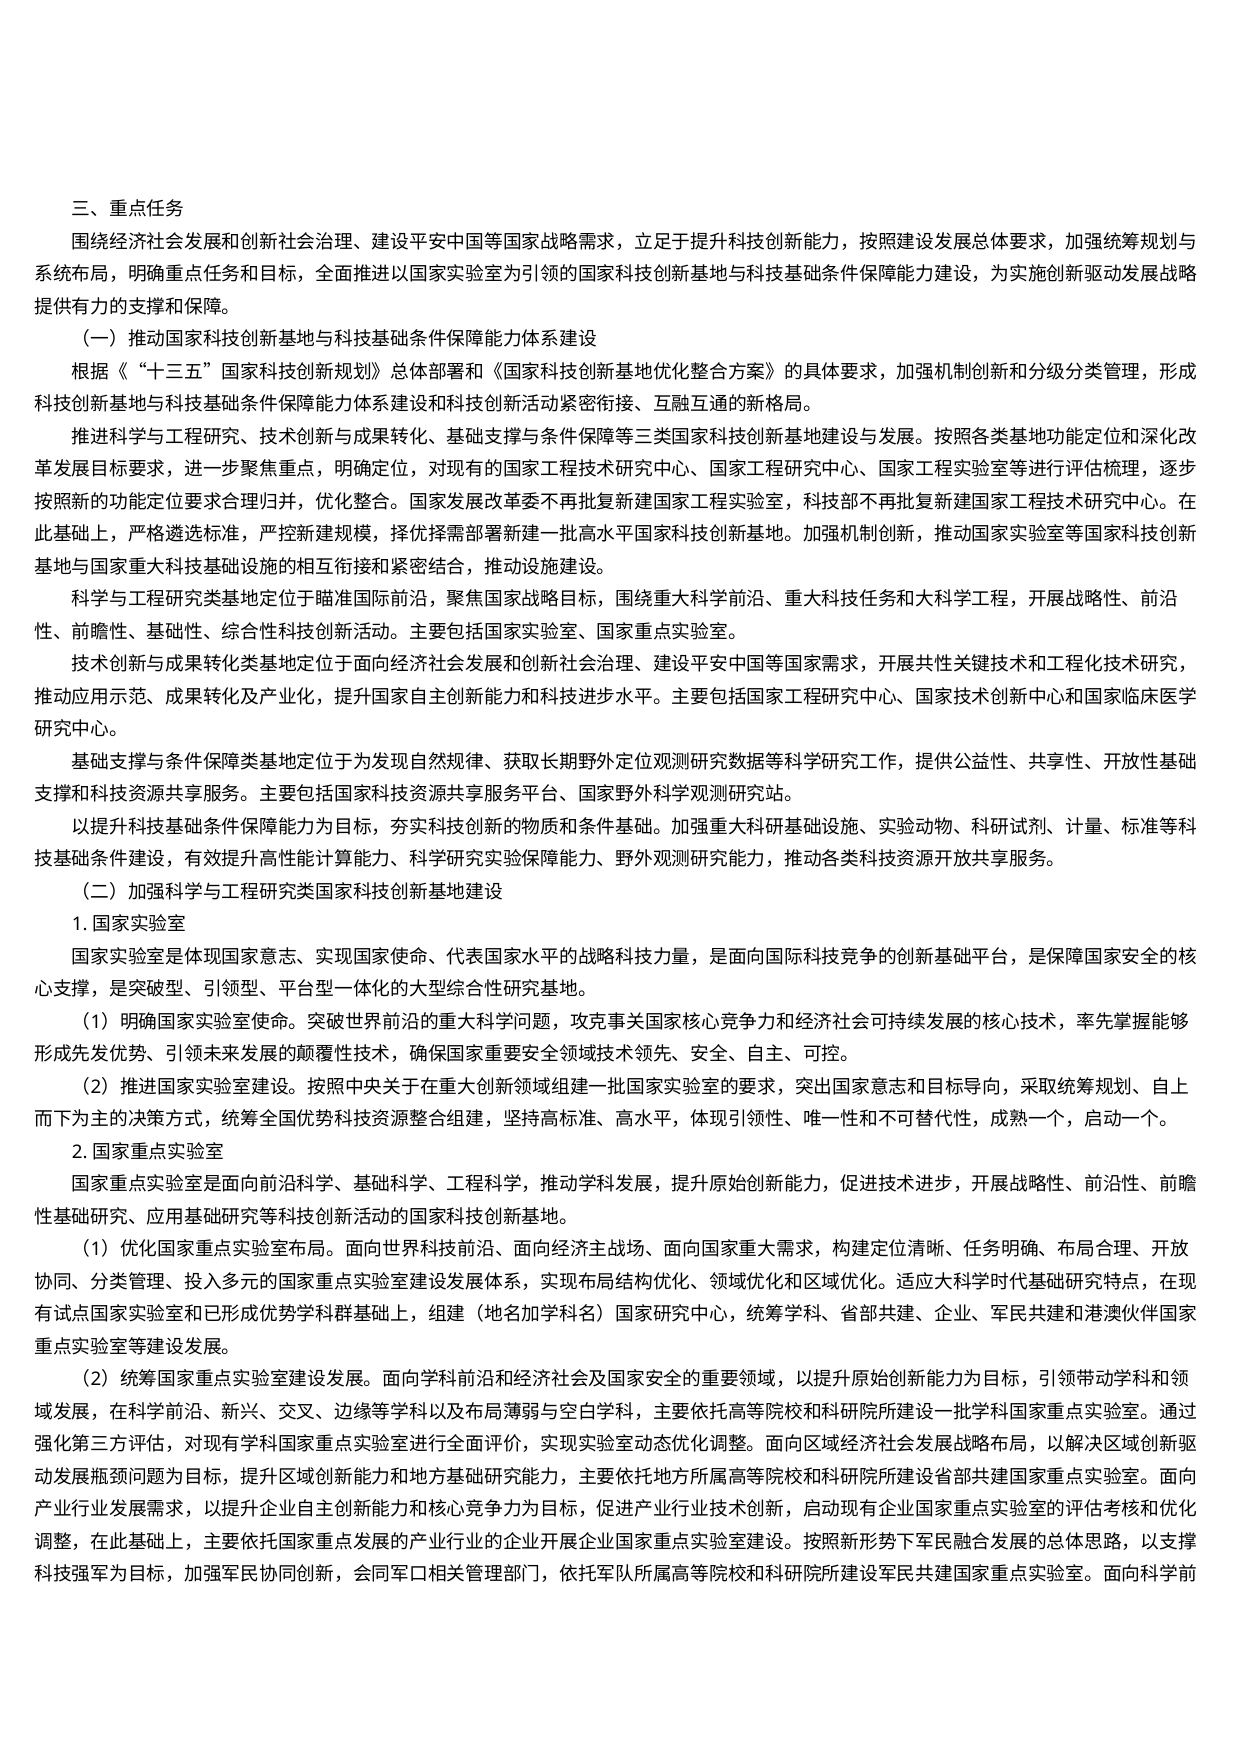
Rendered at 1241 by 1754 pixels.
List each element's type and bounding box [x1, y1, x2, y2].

table_header [34, 162, 1206, 1589]
